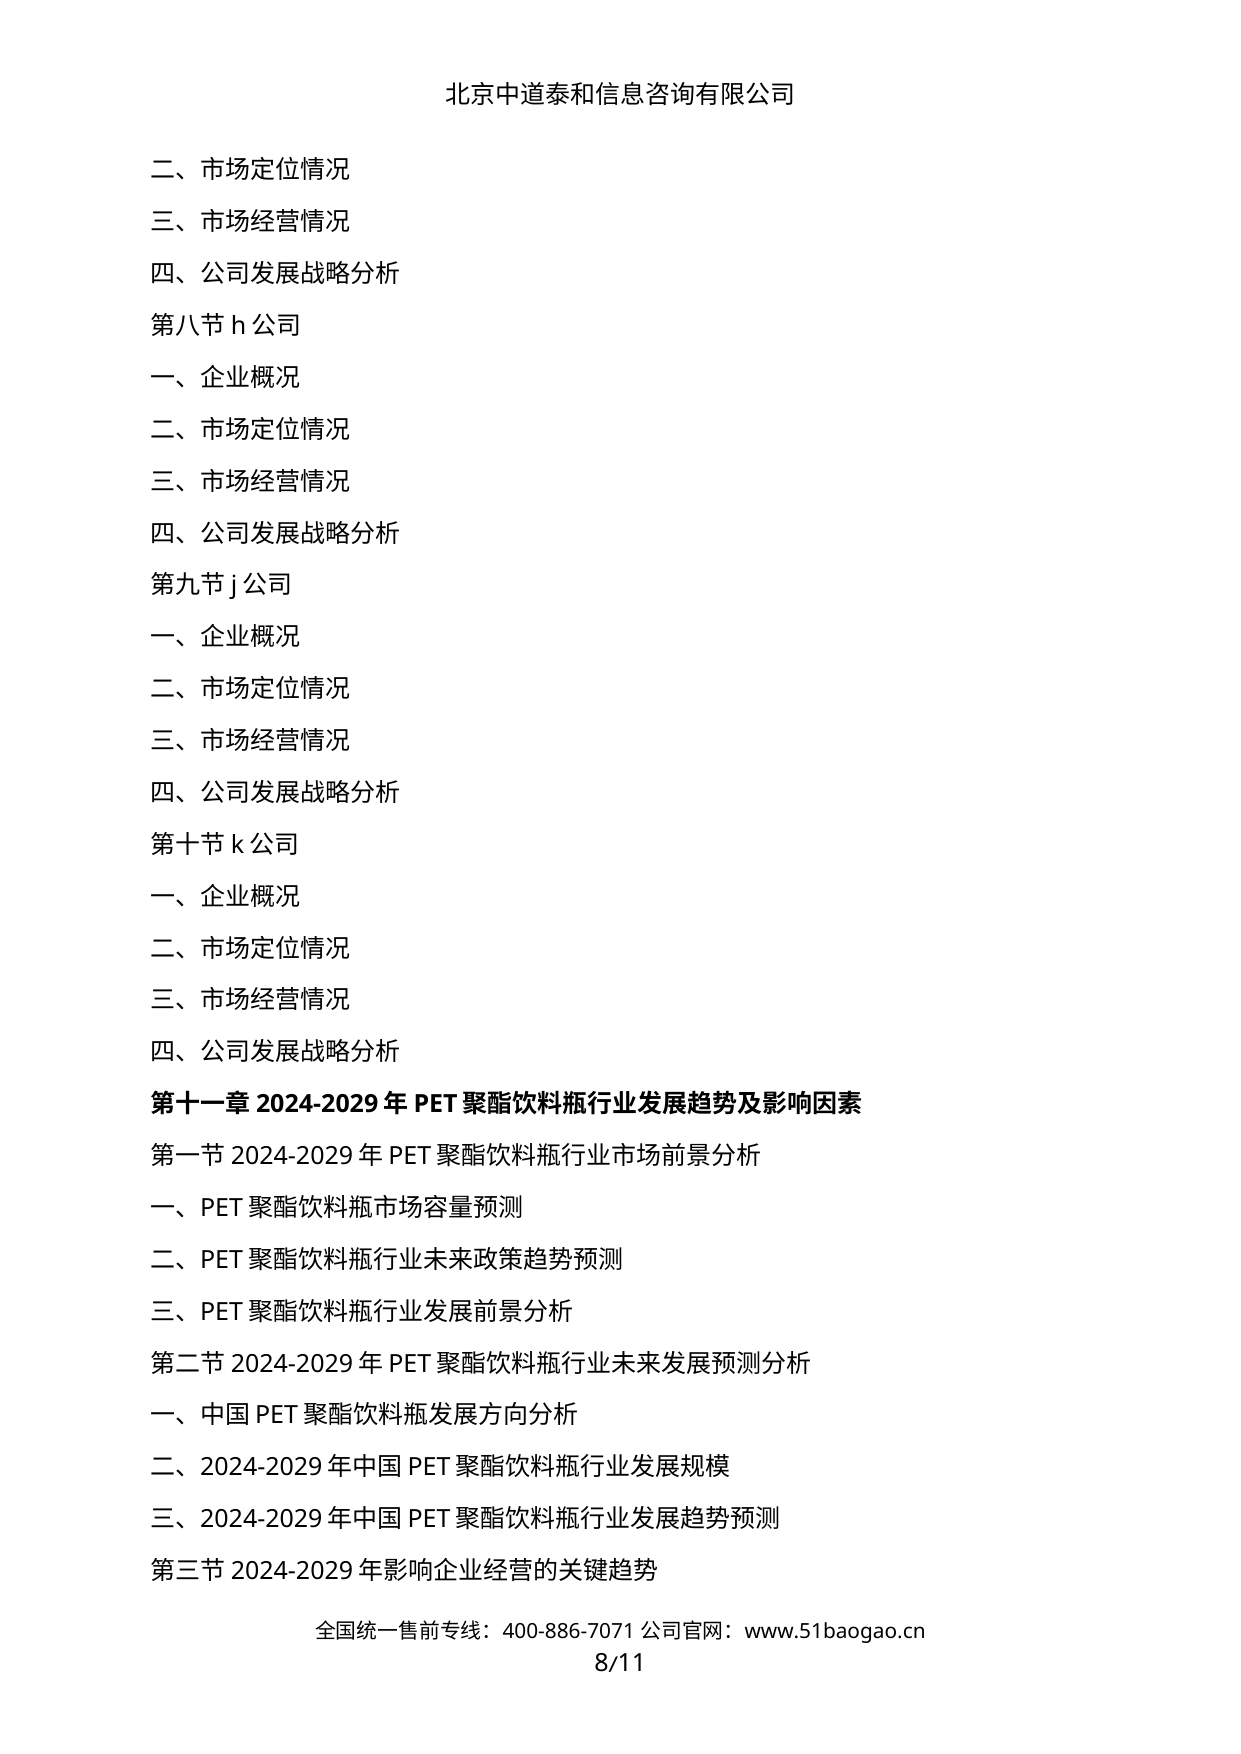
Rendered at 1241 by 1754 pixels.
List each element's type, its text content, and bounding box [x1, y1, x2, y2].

text 三、市场经营情况 [150, 202, 1090, 238]
text 二、PET聚酯饮料瓶行业未来政策趋势预测 [150, 1239, 1090, 1276]
text 二、市场定位情况 [150, 150, 1090, 186]
text 三、PET聚酯饮料瓶行业发展前景分析 [150, 1291, 1090, 1327]
text 二、市场定位情况 [150, 409, 1090, 446]
text 三、2024-2029年中国PET聚酯饮料瓶行业发展趋势预测 [150, 1499, 1090, 1535]
text 三、市场经营情况 [150, 980, 1090, 1016]
text 一、PET聚酯饮料瓶市场容量预测 [150, 1187, 1090, 1224]
text 三、市场经营情况 [150, 461, 1090, 497]
text 四、公司发展战略分析 [150, 254, 1090, 290]
text 二、2024-2029年中国PET聚酯饮料瓶行业发展规模 [150, 1447, 1090, 1483]
text 一、企业概况 [150, 617, 1090, 653]
text 四、公司发展战略分析 [150, 1032, 1090, 1068]
text 第八节 h公司 [150, 306, 1090, 342]
text 第十节 k公司 [150, 824, 1090, 861]
text 一、企业概况 [150, 876, 1090, 912]
text 第一节 2024-2029年PET聚酯饮料瓶行业市场前景分析 [150, 1136, 1090, 1172]
text 第九节 j公司 [150, 565, 1090, 601]
text 第三节 2024-2029年影响企业经营的关键趋势 [150, 1551, 1090, 1587]
text 第二节 2024-2029年PET聚酯饮料瓶行业未来发展预测分析 [150, 1343, 1090, 1379]
text 四、公司发展战略分析 [150, 513, 1090, 549]
text 第十一章 2024-2029年PET聚酯饮料瓶行业发展趋势及影响因素 [150, 1084, 1090, 1120]
text 一、中国PET聚酯饮料瓶发展方向分析 [150, 1395, 1090, 1431]
text 三、市场经营情况 [150, 721, 1090, 757]
text 一、企业概况 [150, 357, 1090, 394]
text 四、公司发展战略分析 [150, 772, 1090, 809]
text 二、市场定位情况 [150, 669, 1090, 705]
text 二、市场定位情况 [150, 928, 1090, 964]
